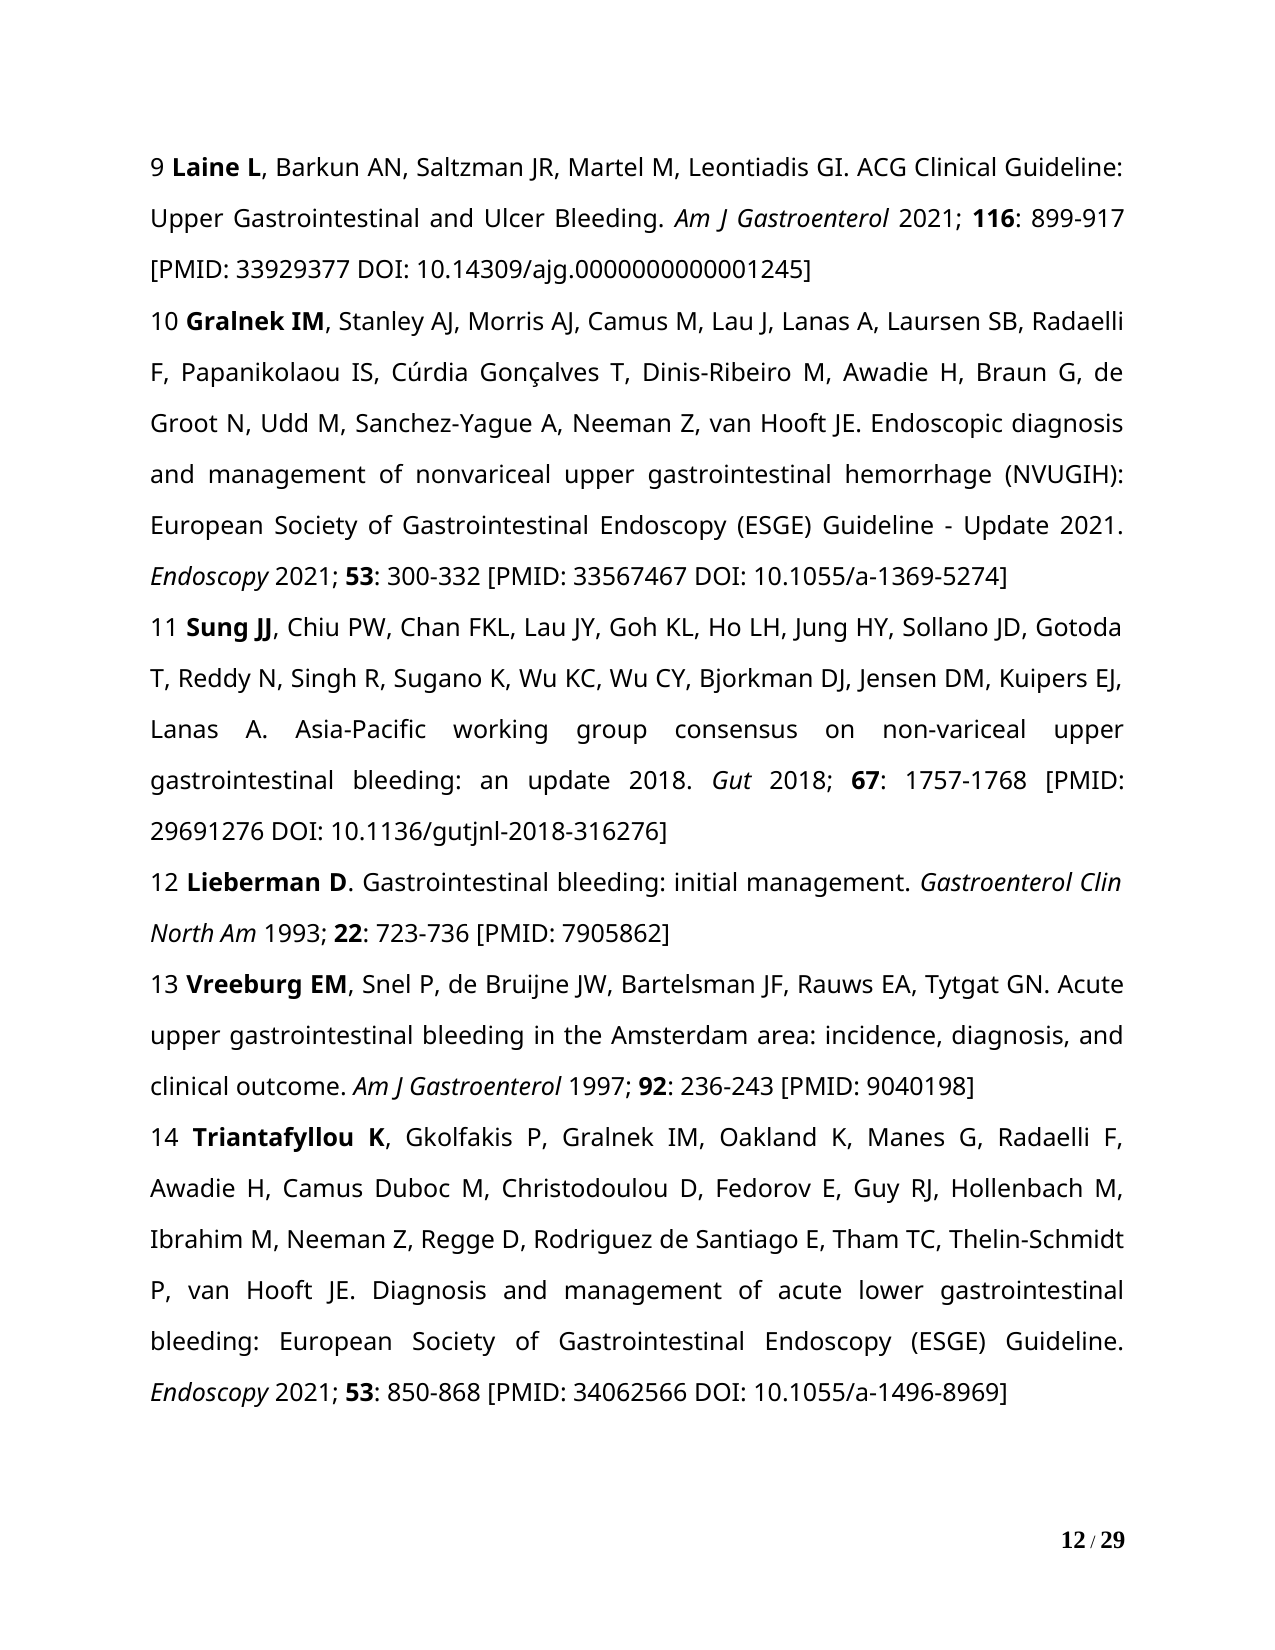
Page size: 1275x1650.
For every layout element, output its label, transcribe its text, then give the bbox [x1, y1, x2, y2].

text 13 Vreeburg EM, Snel P, de Bruijne JW, Bartelsman JF, Rauws EA, Tytgat GN. Acute upper gastrointestinal bleeding in the Amsterdam area: incidence, diagnosis, and clinical outcome. Am J Gastroenterol 1997; 92: 236-243 [PMID: 9040198] [150, 967, 1125, 1103]
text 12 Lieberman D. Gastrointestinal bleeding: initial management. Gastroenterol Clin North Am 1993; 22: 723-736 [PMID: 7905862] [150, 864, 1125, 950]
text 9 Laine L, Barkun AN, Saltzman JR, Martel M, Leontiadis GI. ACG Clinical Guideline: Upper Gastrointestinal and Ulcer Bleeding. Am J Gastroenterol 2021; 116: 899-917 [PMID: 33929377 DOI: 10.14309/ajg.0000000000001245] [150, 150, 1125, 286]
text 10 Gralnek IM, Stanley AJ, Morris AJ, Camus M, Lau J, Lanas A, Laursen SB, Radaelli F, Papanikolaou IS, Cúrdia Gonçalves T, Dinis-Ribeiro M, Awadie H, Braun G, de Groot N, Udd M, Sanchez-Yague A, Neeman Z, van Hooft JE. Endoscopic diagnosis and management of nonvariceal upper gastrointestinal hemorrhage (NVUGIH): European Society of Gastrointestinal Endoscopy (ESGE) Guideline - Update 2021. Endoscopy 2021; 53: 300-332 [PMID: 33567467 DOI: 10.1055/a-1369-5274] [150, 303, 1125, 592]
text 11 Sung JJ, Chiu PW, Chan FKL, Lau JY, Goh KL, Ho LH, Jung HY, Sollano JD, Gotoda T, Reddy N, Singh R, Sugano K, Wu KC, Wu CY, Bjorkman DJ, Jensen DM, Kuipers EJ, Lanas A. Asia-Pacific working group consensus on non-variceal upper gastrointestinal bleeding: an update 2018. Gut 2018; 67: 1757-1768 [PMID: 29691276 DOI: 10.1136/gutjnl-2018-316276] [150, 609, 1125, 848]
text 14 Triantafyllou K, Gkolfakis P, Gralnek IM, Oakland K, Manes G, Radaelli F, Awadie H, Camus Duboc M, Christodoulou D, Fedorov E, Guy RJ, Hollenbach M, Ibrahim M, Neeman Z, Regge D, Rodriguez de Santiago E, Tham TC, Thelin-Schmidt P, van Hooft JE. Diagnosis and management of acute lower gastrointestinal bleeding: European Society of Gastrointestinal Endoscopy (ESGE) Guideline. Endoscopy 2021; 53: 850-868 [PMID: 34062566 DOI: 10.1055/a-1496-8969] [150, 1120, 1125, 1409]
